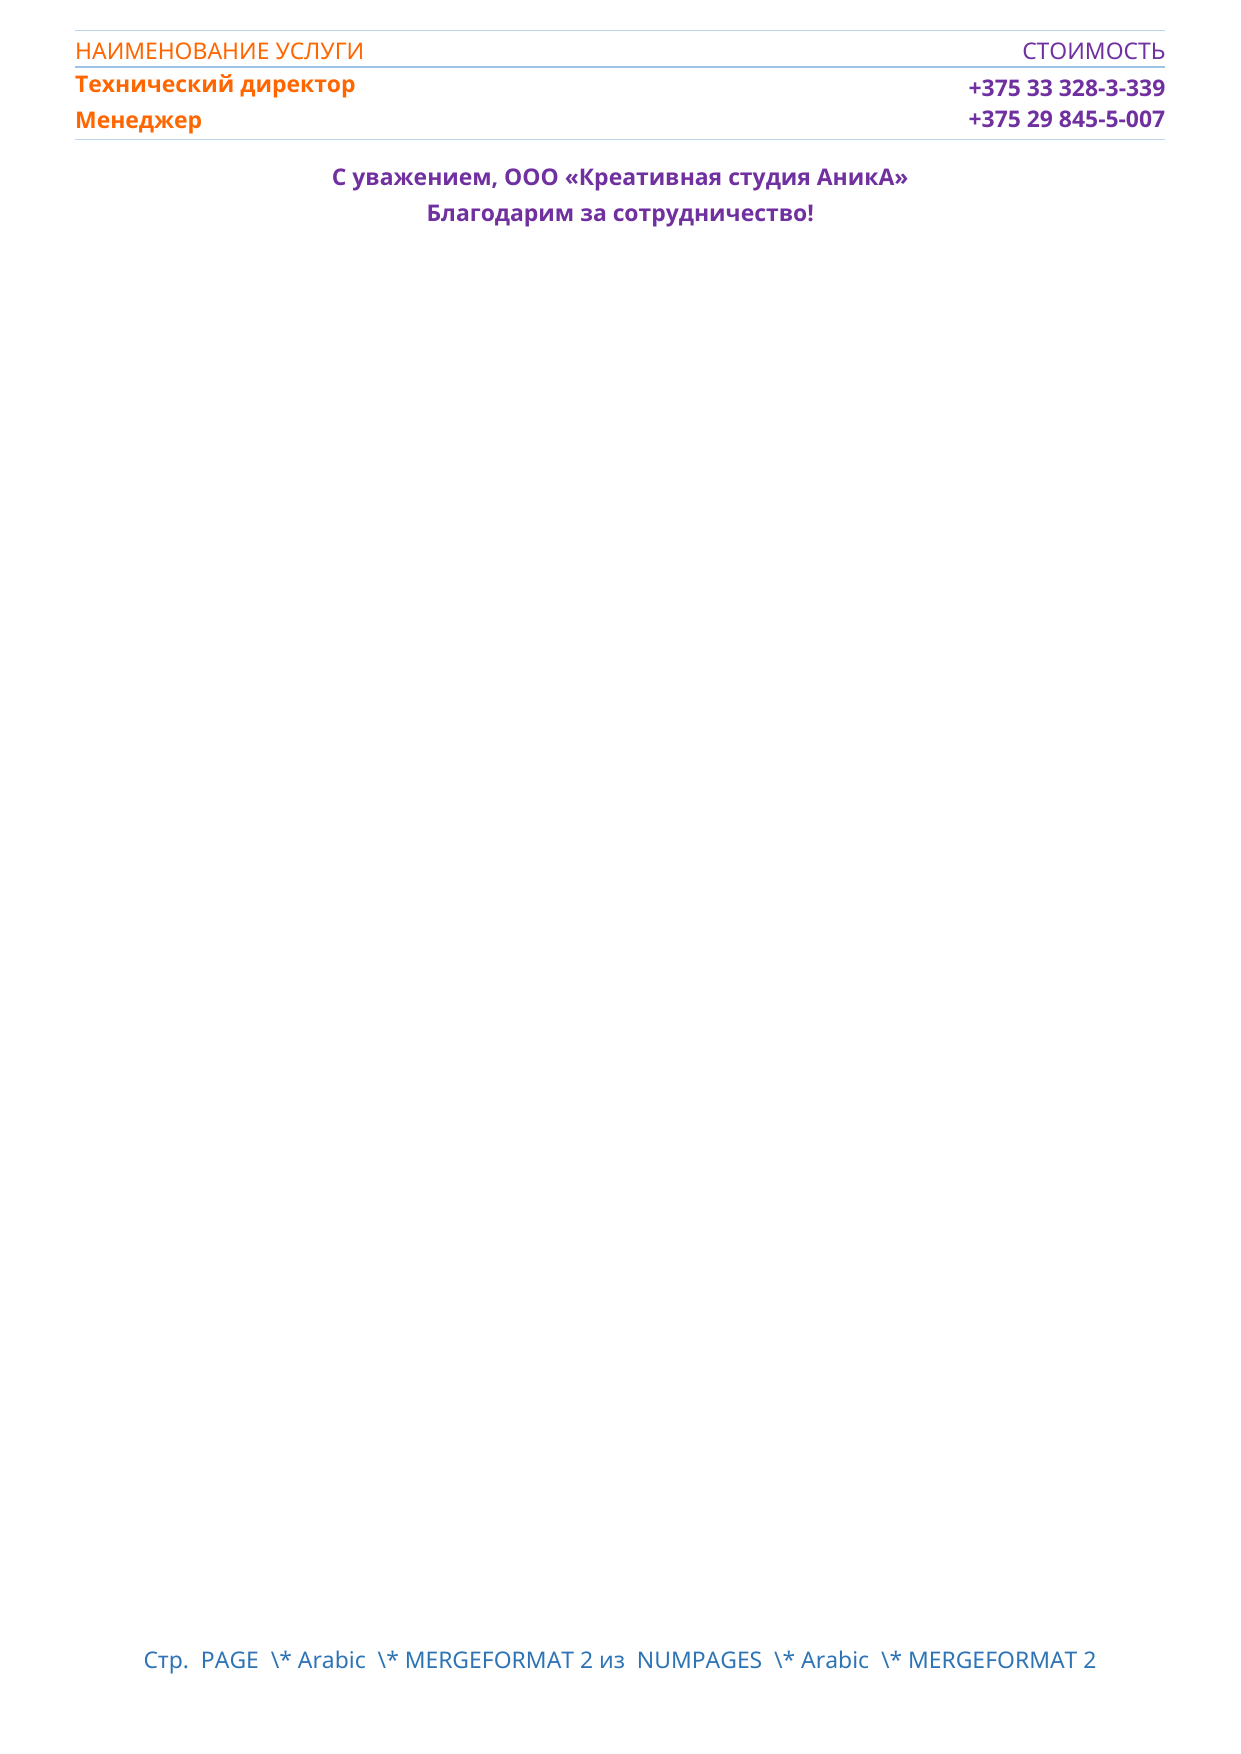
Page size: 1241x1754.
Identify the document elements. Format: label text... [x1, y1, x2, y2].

table_header НАИМЕНОВАНИЕ УСЛУГИ [75, 31, 856, 66]
text Благодарим за сотрудничество! [75, 196, 1165, 228]
text С уважением, ООО «Креативная студия АникА» [75, 161, 1165, 192]
table_header СТОИМОСТЬ [856, 31, 1165, 66]
table_cell Технический директор Менеджер [75, 68, 856, 139]
table_cell +375 33 328-3-339 +375 29 845-5-007 [856, 68, 1165, 139]
